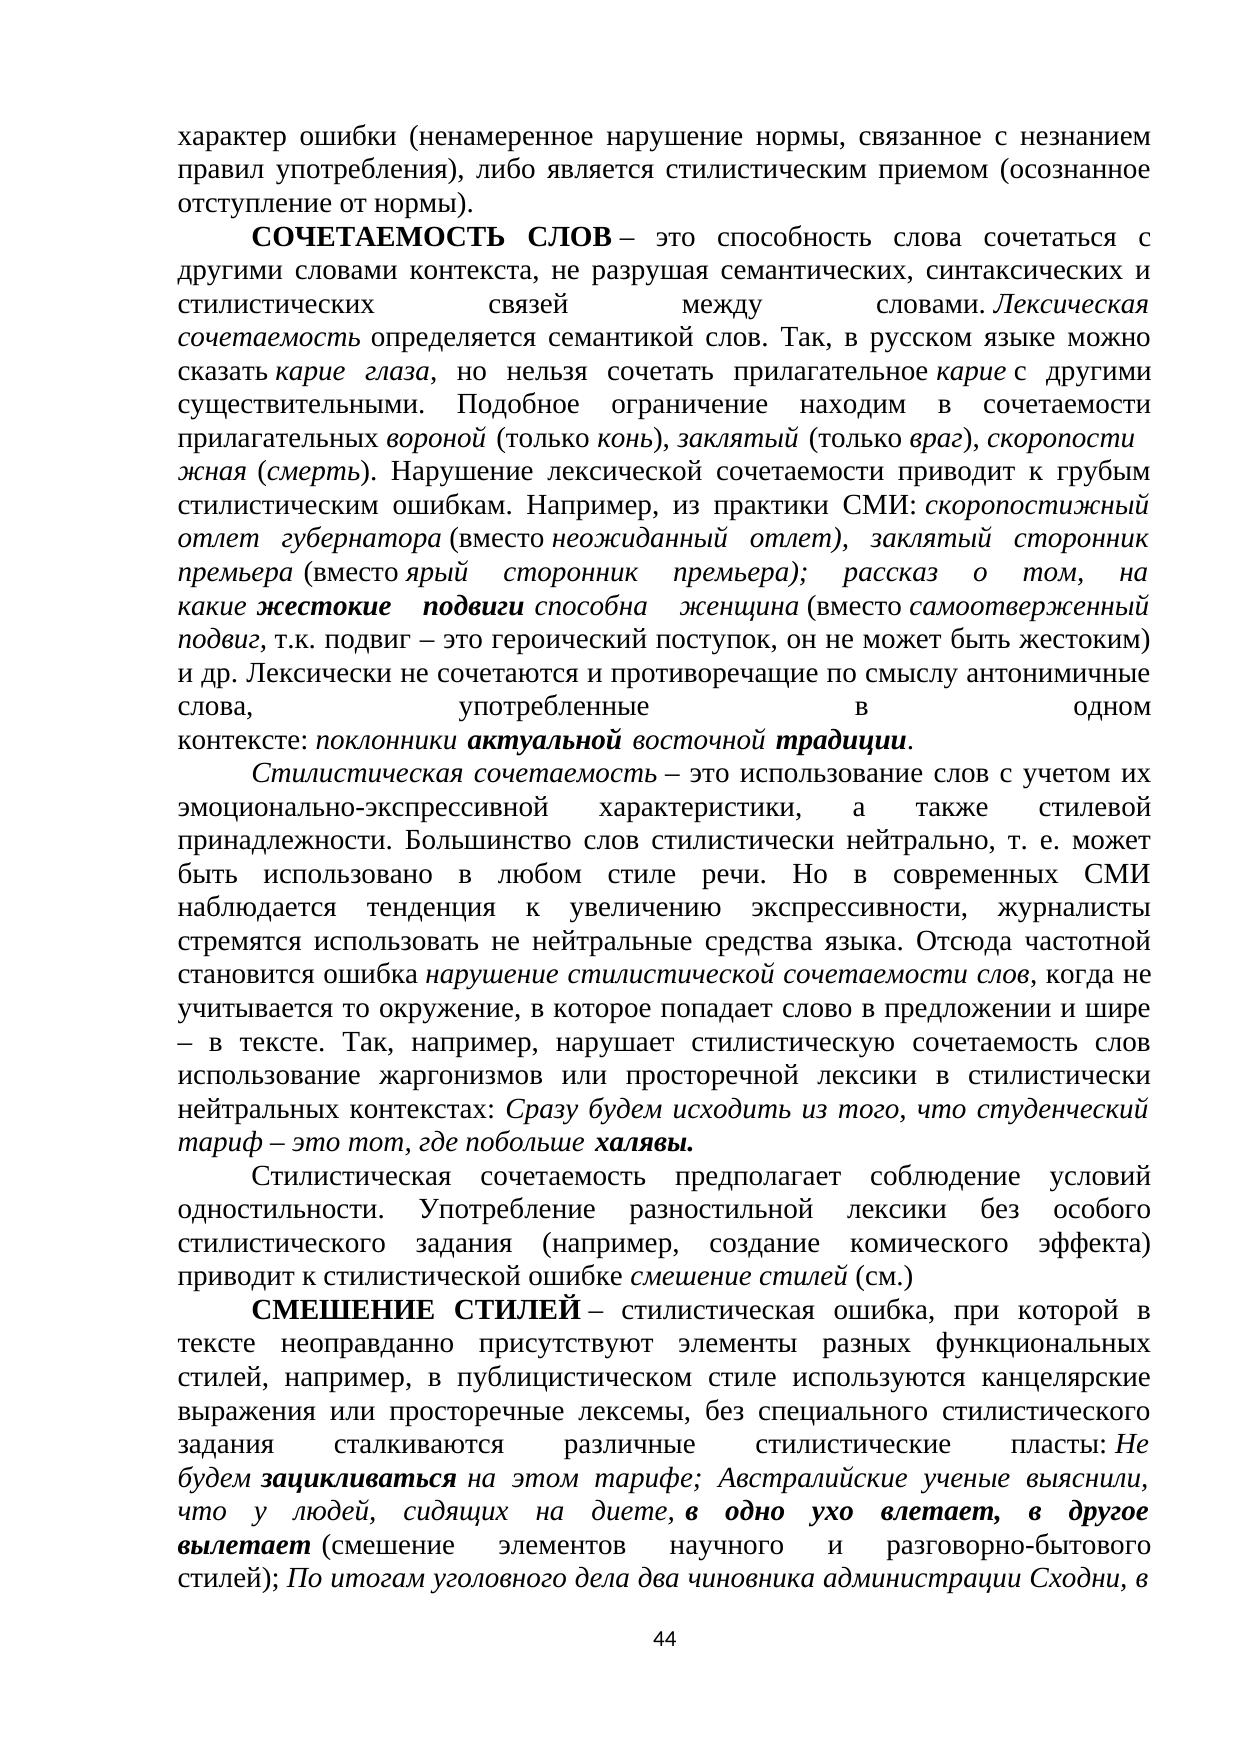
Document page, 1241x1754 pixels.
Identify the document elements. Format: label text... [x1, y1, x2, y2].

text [177, 1292, 1152, 1594]
text Стилистическая сочетаемость – это использование слов с учетом их эмоционально-экспрессивной характеристики, а также стилевой принадлежности. Большинство слов стилистически нейтрально, т. е. может быть использовано в любом стиле речи. Но в современных СМИ наблюдается тенденция к увеличению экспрессивности, журналисты стремятся использовать не нейтральные средства языка. Отсюда частотной становится ошибка нарушение стилистической сочетаемости слов, когда не учитывается то окружение, в которое попадает слово в предложении и шире – в тексте. Так, например, нарушает стилистическую сочетаемость слов использование жаргонизмов или просторечной лексики в стилистически нейтральных контекстах: Сразу будем исходить из того, что студенческий тариф – это тот, где побольше халявы. [177, 755, 1152, 1158]
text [177, 118, 1152, 219]
text СОЧЕТАЕМОСТЬ СЛОВ – это способность слова сочетаться с другими словами контекста, не разрушая семантических, синтаксических и стилистических связей между словами. Лексическая сочетаемость определяется семантикой слов. Так, в русском языке можно сказать карие глаза, но нельзя сочетать прилагательное карие с другими существительными. Подобное ограничение находим в сочетаемости прилагательных вороной (только конь), заклятый (только враг), скоропостижная (смерть). Нарушение лексической сочетаемости приводит к грубым стилистическим ошибкам. Например, из практики СМИ: скоропостижный отлет губернатора (вместо неожиданный отлет), заклятый сторонник премьера (вместо ярый сторонник премьера); рассказ о том, на какие жестокие подвиги способна женщина (вместо самоотверженный подвиг, т.к. подвиг – это героический поступок, он не может быть жестоким) и др. Лексически не сочетаются и противоречащие по смыслу антонимичные слова, употребленные в одном контексте: поклонники актуальной восточной традиции. [177, 219, 1152, 755]
text Стилистическая сочетаемость предполагает соблюдение условий одностильности. Употребление разностильной лексики без особого стилистического задания (например, создание комического эффекта) приводит к стилистической ошибке смешение стилей (см.) [177, 1158, 1152, 1292]
